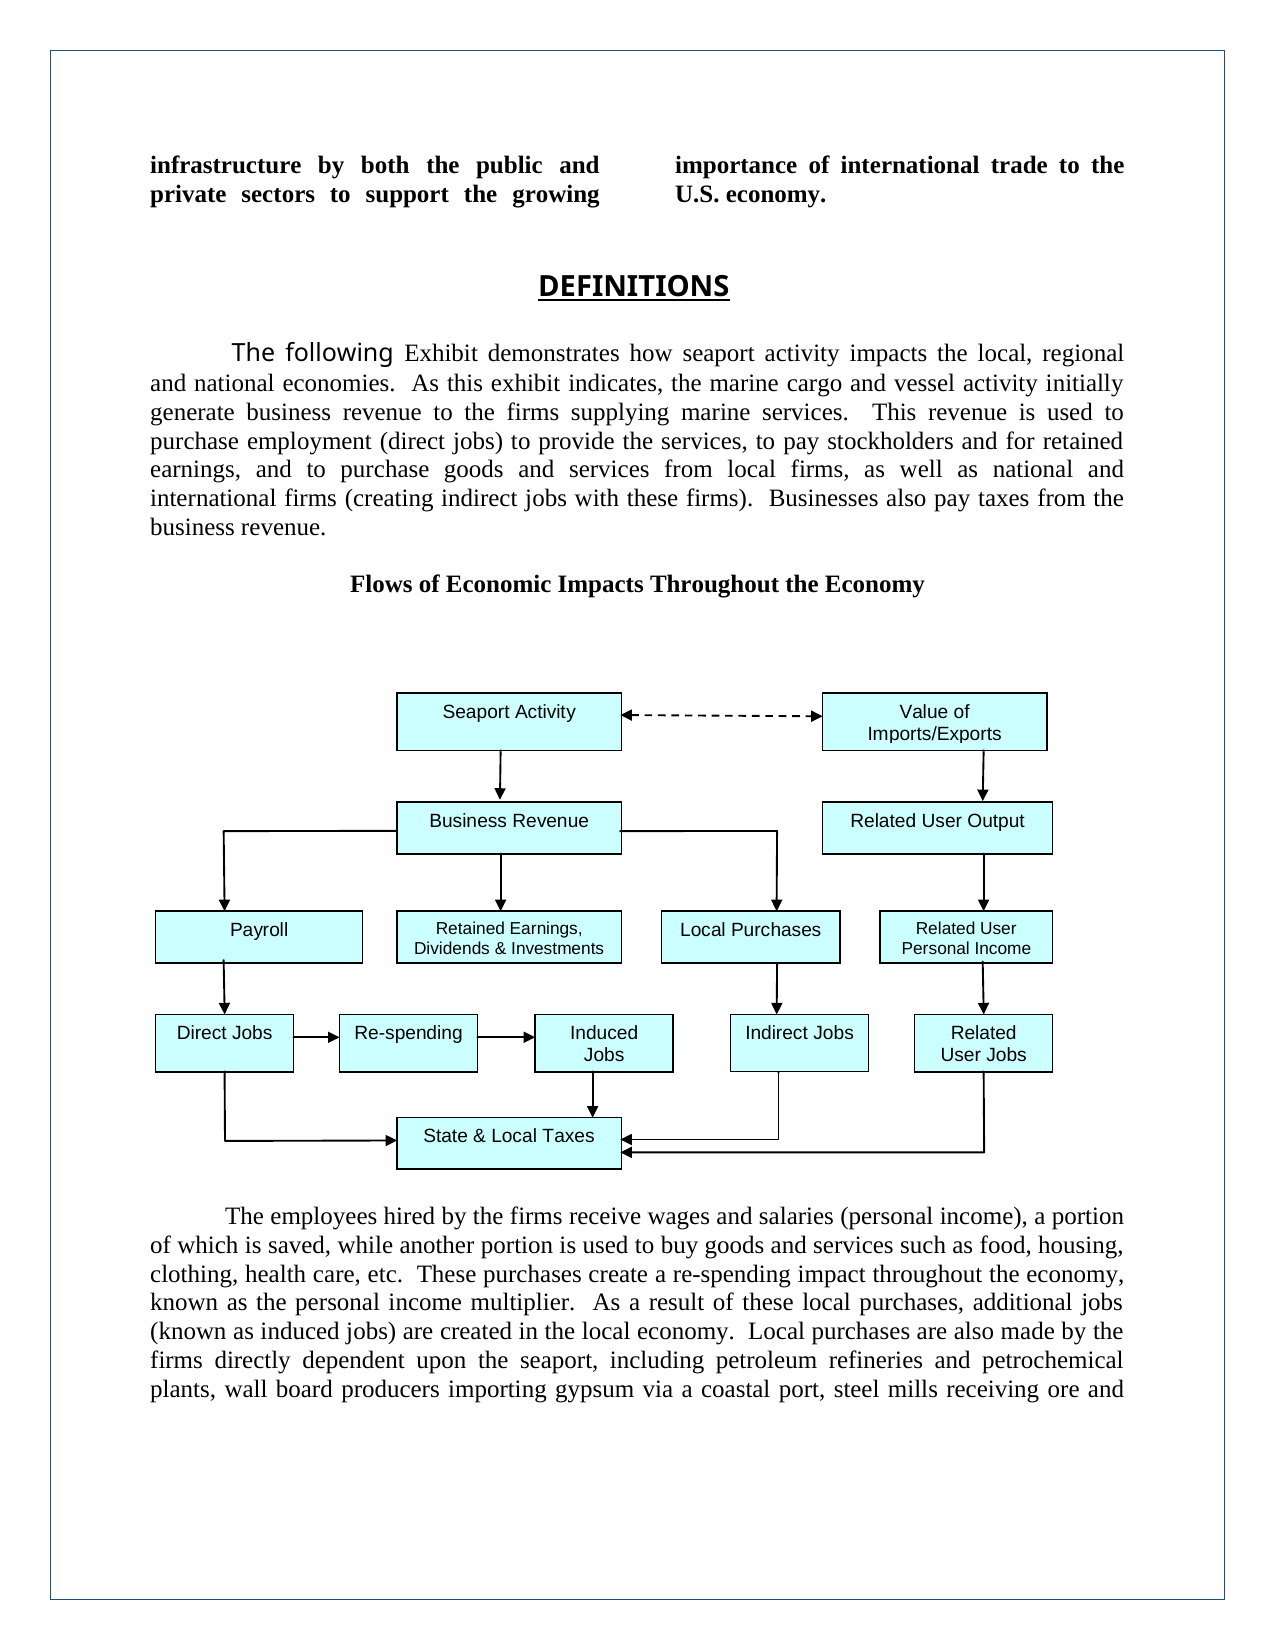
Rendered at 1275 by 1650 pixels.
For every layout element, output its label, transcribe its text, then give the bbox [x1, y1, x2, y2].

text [675, 150, 1125, 207]
text DEFINITIONS [150, 265, 1125, 305]
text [150, 1201, 1125, 1402]
text Flows of Economic Impacts Throughout the Economy [150, 569, 1125, 598]
text The following Exhibit demonstrates how seaport activity impacts the local, regional and national economies. As this exhibit indicates, the marine cargo and vessel activity initially generate business revenue to the firms supplying marine services. This revenue is used to purchase employment (direct jobs) to provide the services, to pay stockholders and for retained earnings, and to purchase goods and services from local firms, as well as national and international firms (creating indirect jobs with these firms). Businesses also pay taxes from the business revenue. [150, 334, 1125, 541]
